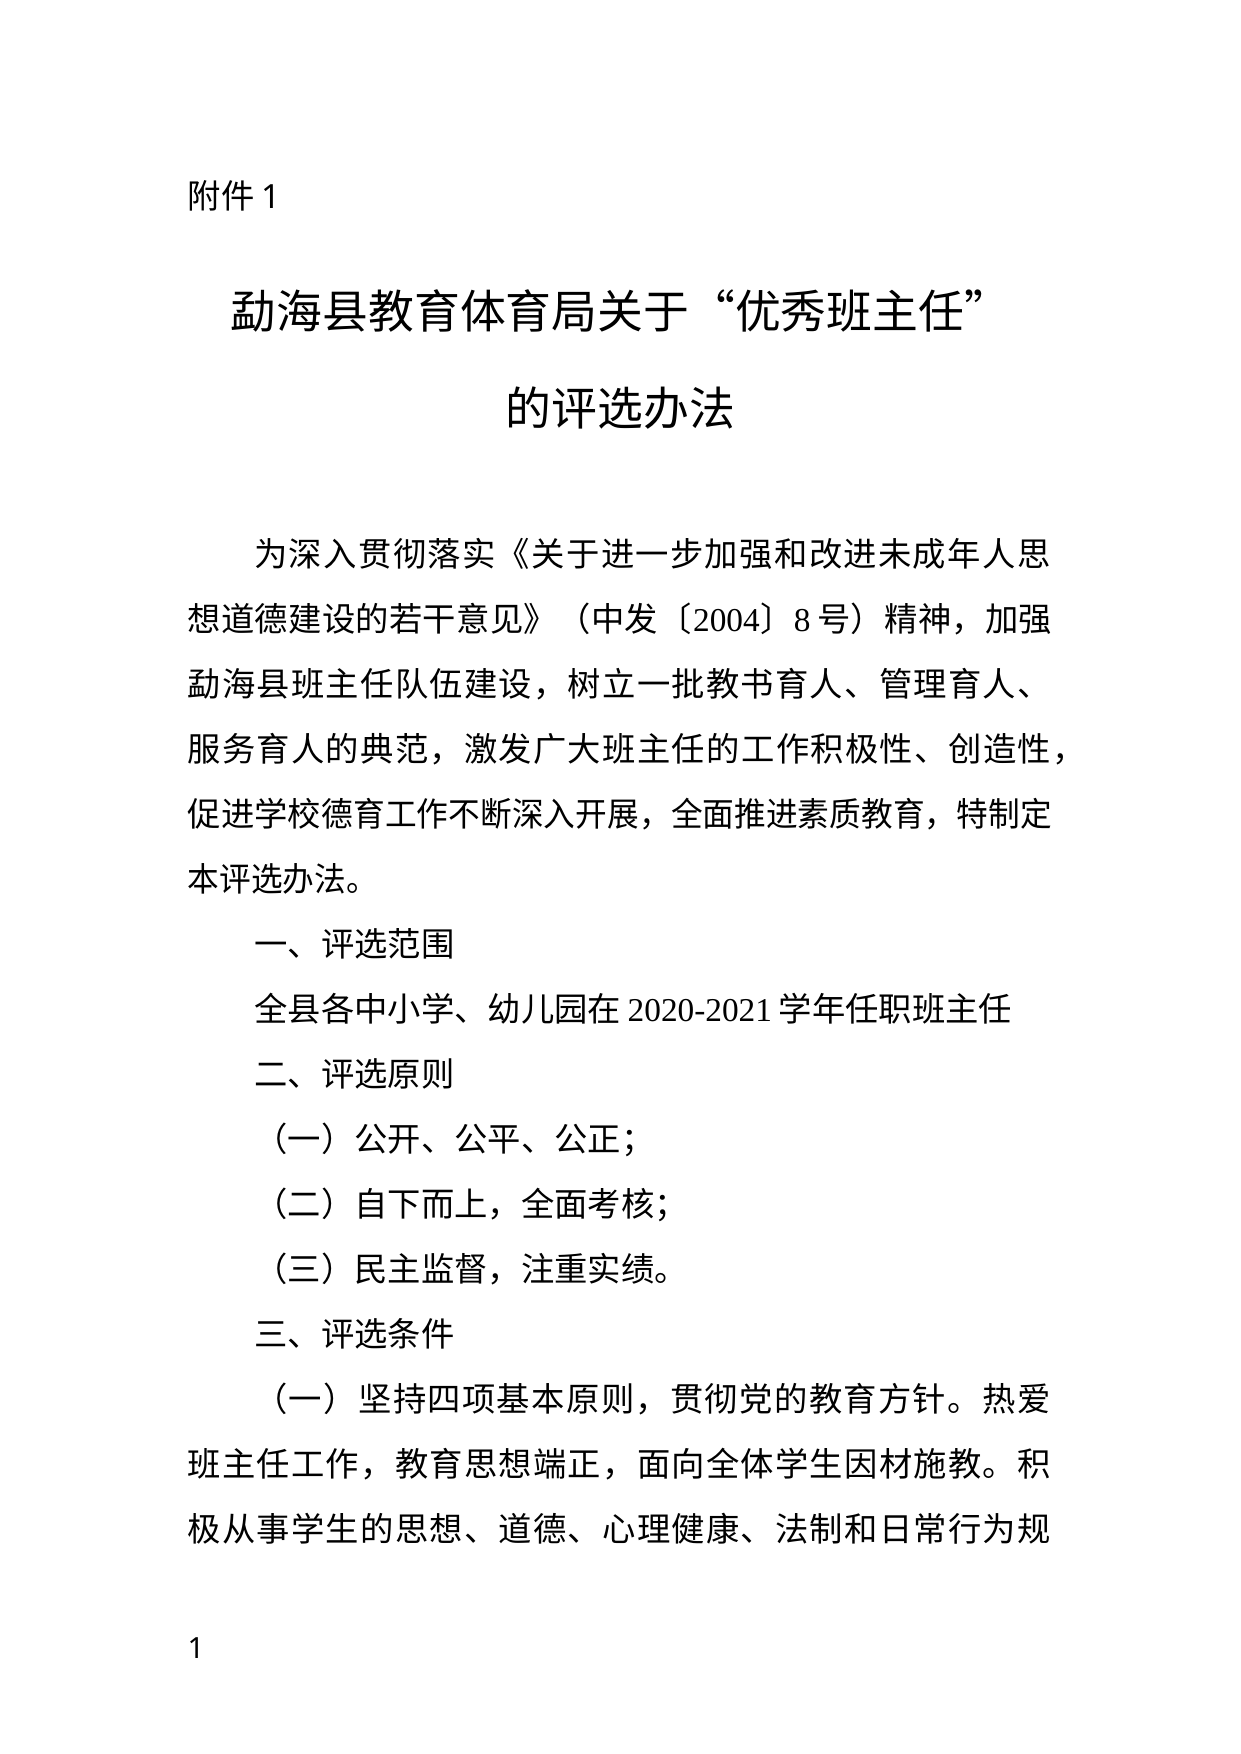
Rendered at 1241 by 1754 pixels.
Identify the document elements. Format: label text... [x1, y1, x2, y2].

text 二、评选原则 [187, 1039, 1053, 1104]
text 三、评选条件 [187, 1299, 1053, 1364]
subtitle 的评选办法 [187, 357, 1053, 454]
text 为深入贯彻落实《关于进一步加强和改进未成年人思想道德建设的若干意见》（中发〔2004〕8号）精神，加强勐海县班主任队伍建设，树立一批教书育人、管理育人、服务育人的典范，激发广大班主任的工作积极性、创造性，促进学校德育工作不断深入开展，全面推进素质教育，特制定本评选办法。 [187, 519, 1053, 909]
text 全县各中小学、幼儿园在2020-2021学年任职班主任 [187, 974, 1053, 1039]
text 一、评选范围 [187, 909, 1053, 974]
text （一）公开、公平、公正； [187, 1104, 1053, 1169]
text （三）民主监督，注重实绩。 [187, 1234, 1053, 1299]
text （二）自下而上，全面考核； [187, 1169, 1053, 1234]
subtitle 附件1 [187, 162, 1053, 227]
subtitle 勐海县教育体育局关于“优秀班主任” [187, 259, 1053, 357]
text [187, 1364, 1053, 1559]
